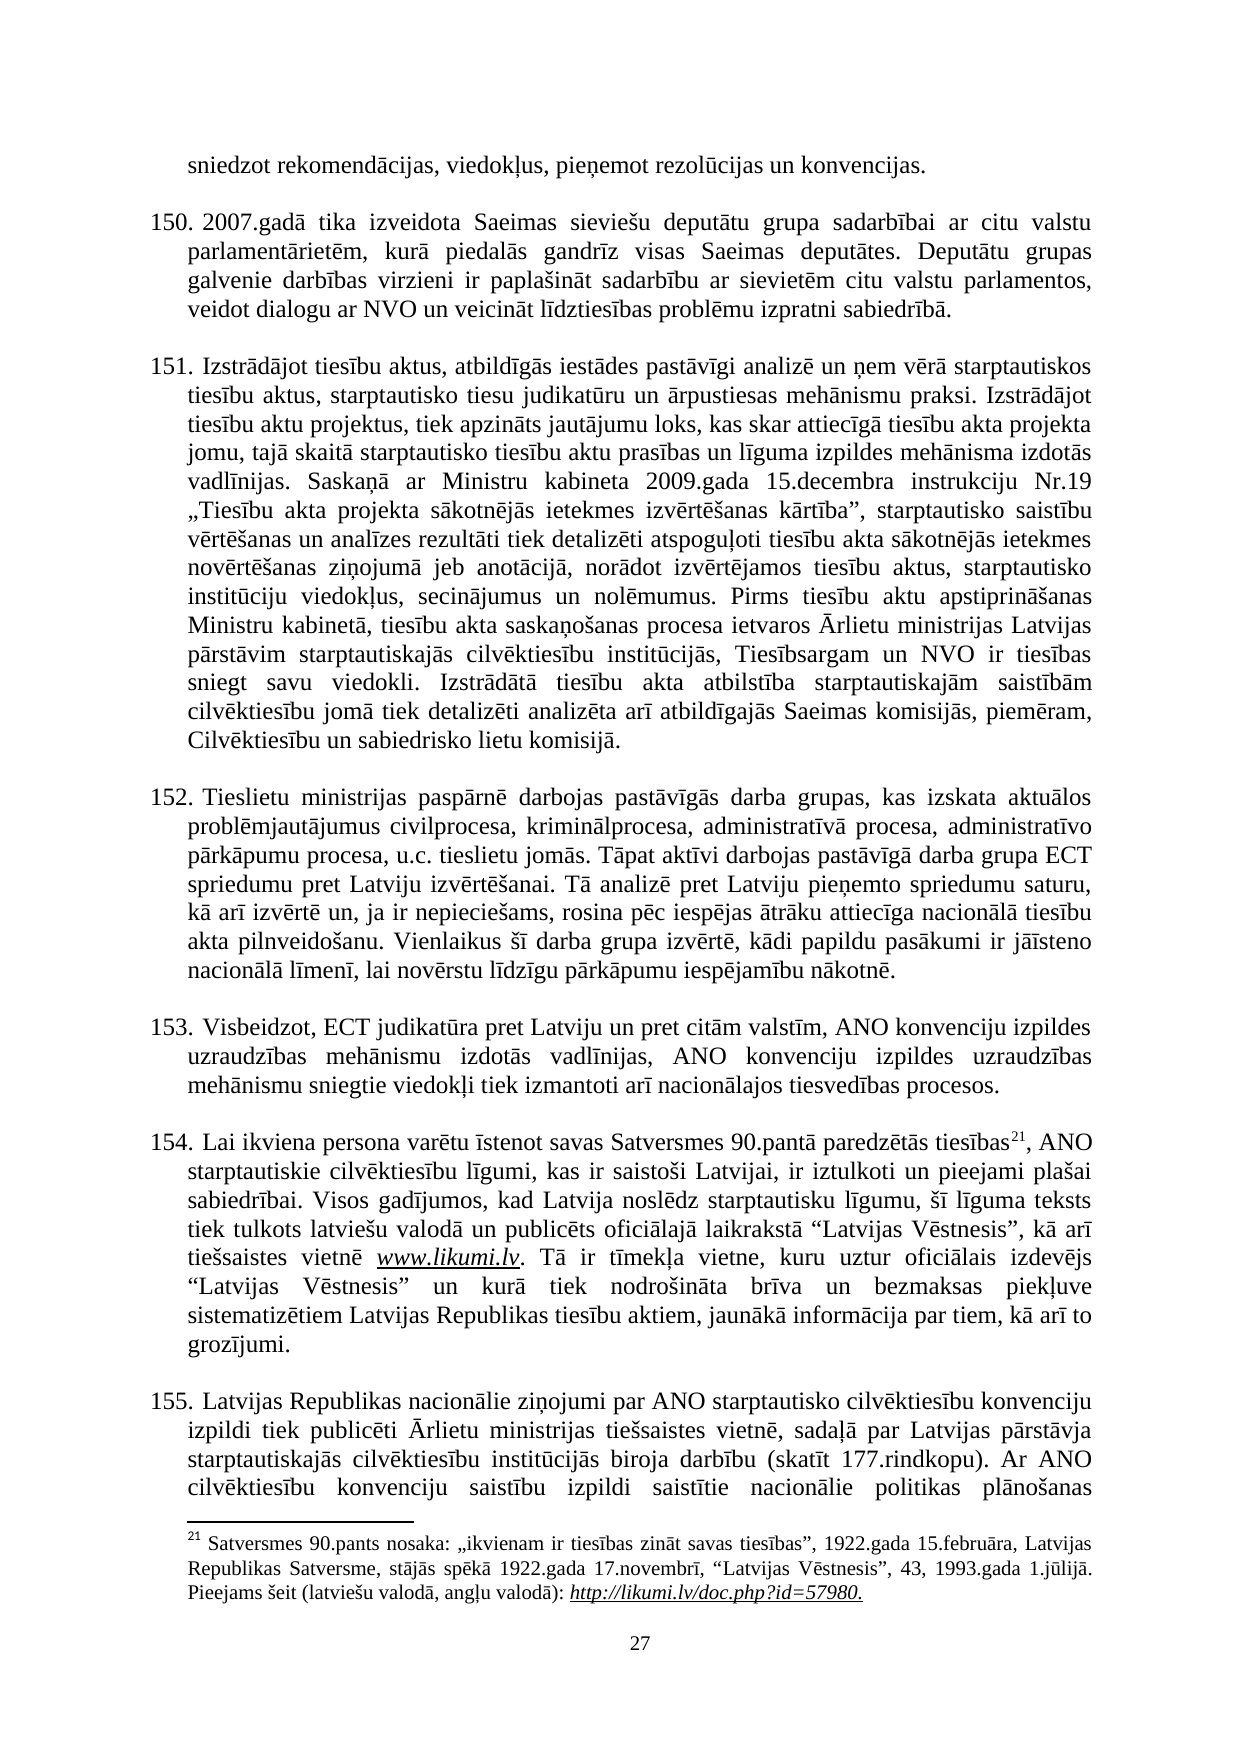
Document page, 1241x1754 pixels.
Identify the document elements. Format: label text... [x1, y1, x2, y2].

list Tieslietu ministrijas paspārnē darbojas pastāvīgās darba grupas, kas izskata aktuālos problēmjautājumus civilprocesa, kriminālprocesa, administratīvā procesa, administratīvo pārkāpumu procesa, u.c. tieslietu jomās. Tāpat aktīvi darbojas pastāvīgā darba grupa ECT spriedumu pret Latviju izvērtēšanai. Tā analizē pret Latviju pieņemto spriedumu saturu, kā arī izvērtē un, ja ir nepieciešams, rosina pēc iespējas ātrāku attiecīga nacionālā tiesību akta pilnveidošanu. Vienlaikus šī darba grupa izvērtē, kādi papildu pasākumi ir jāīsteno nacionālā līmenī, lai novērstu līdzīgu pārkāpumu iespējamību nākotnē. [150, 782, 1093, 984]
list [150, 1386, 1093, 1501]
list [150, 150, 1093, 179]
list Lai ikviena persona varētu īstenot savas Satversmes 90.pantā paredzētās tiesības, ANO starptautiskie cilvēktiesību līgumi, kas ir saistoši Latvijai, ir iztulkoti un pieejami plašai sabiedrībai. Visos gadījumos, kad Latvija noslēdz starptautisku līgumu, šī līguma teksts tiek tulkots latviešu valodā un publicēts oficiālajā laikrakstā “Latvijas Vēstnesis”, kā arī tiešsaistes vietnē www.likumi.lv. Tā ir tīmekļa vietne, kuru uztur oficiālais izdevējs “Latvijas Vēstnesis” un kurā tiek nodrošināta brīva un bezmaksas piekļuve sistematizētiem Latvijas Republikas tiesību aktiem, jaunākā informācija par tiem, kā arī to grozījumi. [150, 1127, 1093, 1357]
list Izstrādājot tiesību aktus, atbildīgās iestādes pastāvīgi analizē un ņem vērā starptautiskos tiesību aktus, starptautisko tiesu judikatūru un ārpustiesas mehānismu praksi. Izstrādājot tiesību aktu projektus, tiek apzināts jautājumu loks, kas skar attiecīgā tiesību akta projekta jomu, tajā skaitā starptautisko tiesību aktu prasības un līguma izpildes mehānisma izdotās vadlīnijas. Saskaņā ar Ministru kabineta 2009.gada 15.decembra instrukciju Nr.19 „Tiesību akta projekta sākotnējās ietekmes izvērtēšanas kārtība”, starptautisko saistību vērtēšanas un analīzes rezultāti tiek detalizēti atspoguļoti tiesību akta sākotnējās ietekmes novērtēšanas ziņojumā jeb anotācijā, norādot izvērtējamos tiesību aktus, starptautisko institūciju viedokļus, secinājumus un nolēmumus. Pirms tiesību aktu apstiprināšanas Ministru kabinetā, tiesību akta saskaņošanas procesa ietvaros Ārlietu ministrijas Latvijas pārstāvim starptautiskajās cilvēktiesību institūcijās, Tiesībsargam un NVO ir tiesības sniegt savu viedokli. Izstrādātā tiesību akta atbilstība starptautiskajām saistībām cilvēktiesību jomā tiek detalizēti analizēta arī atbildīgajās Saeimas komisijās, piemēram, Cilvēktiesību un sabiedrisko lietu komisijā. [150, 351, 1093, 754]
list 2007.gadā tika izveidota Saeimas sieviešu deputātu grupa sadarbībai ar citu valstu parlamentārietēm, kurā piedalās gandrīz visas Saeimas deputātes. Deputātu grupas galvenie darbības virzieni ir paplašināt sadarbību ar sievietēm citu valstu parlamentos, veidot dialogu ar NVO un veicināt līdztiesības problēmu izpratni sabiedrībā. [150, 207, 1093, 322]
list Visbeidzot, ECT judikatūra pret Latviju un pret citām valstīm, ANO konvenciju izpildes uzraudzības mehānismu izdotās vadlīnijas, ANO konvenciju izpildes uzraudzības mehānismu sniegtie viedokļi tiek izmantoti arī nacionālajos tiesvedības procesos. [150, 1012, 1093, 1099]
